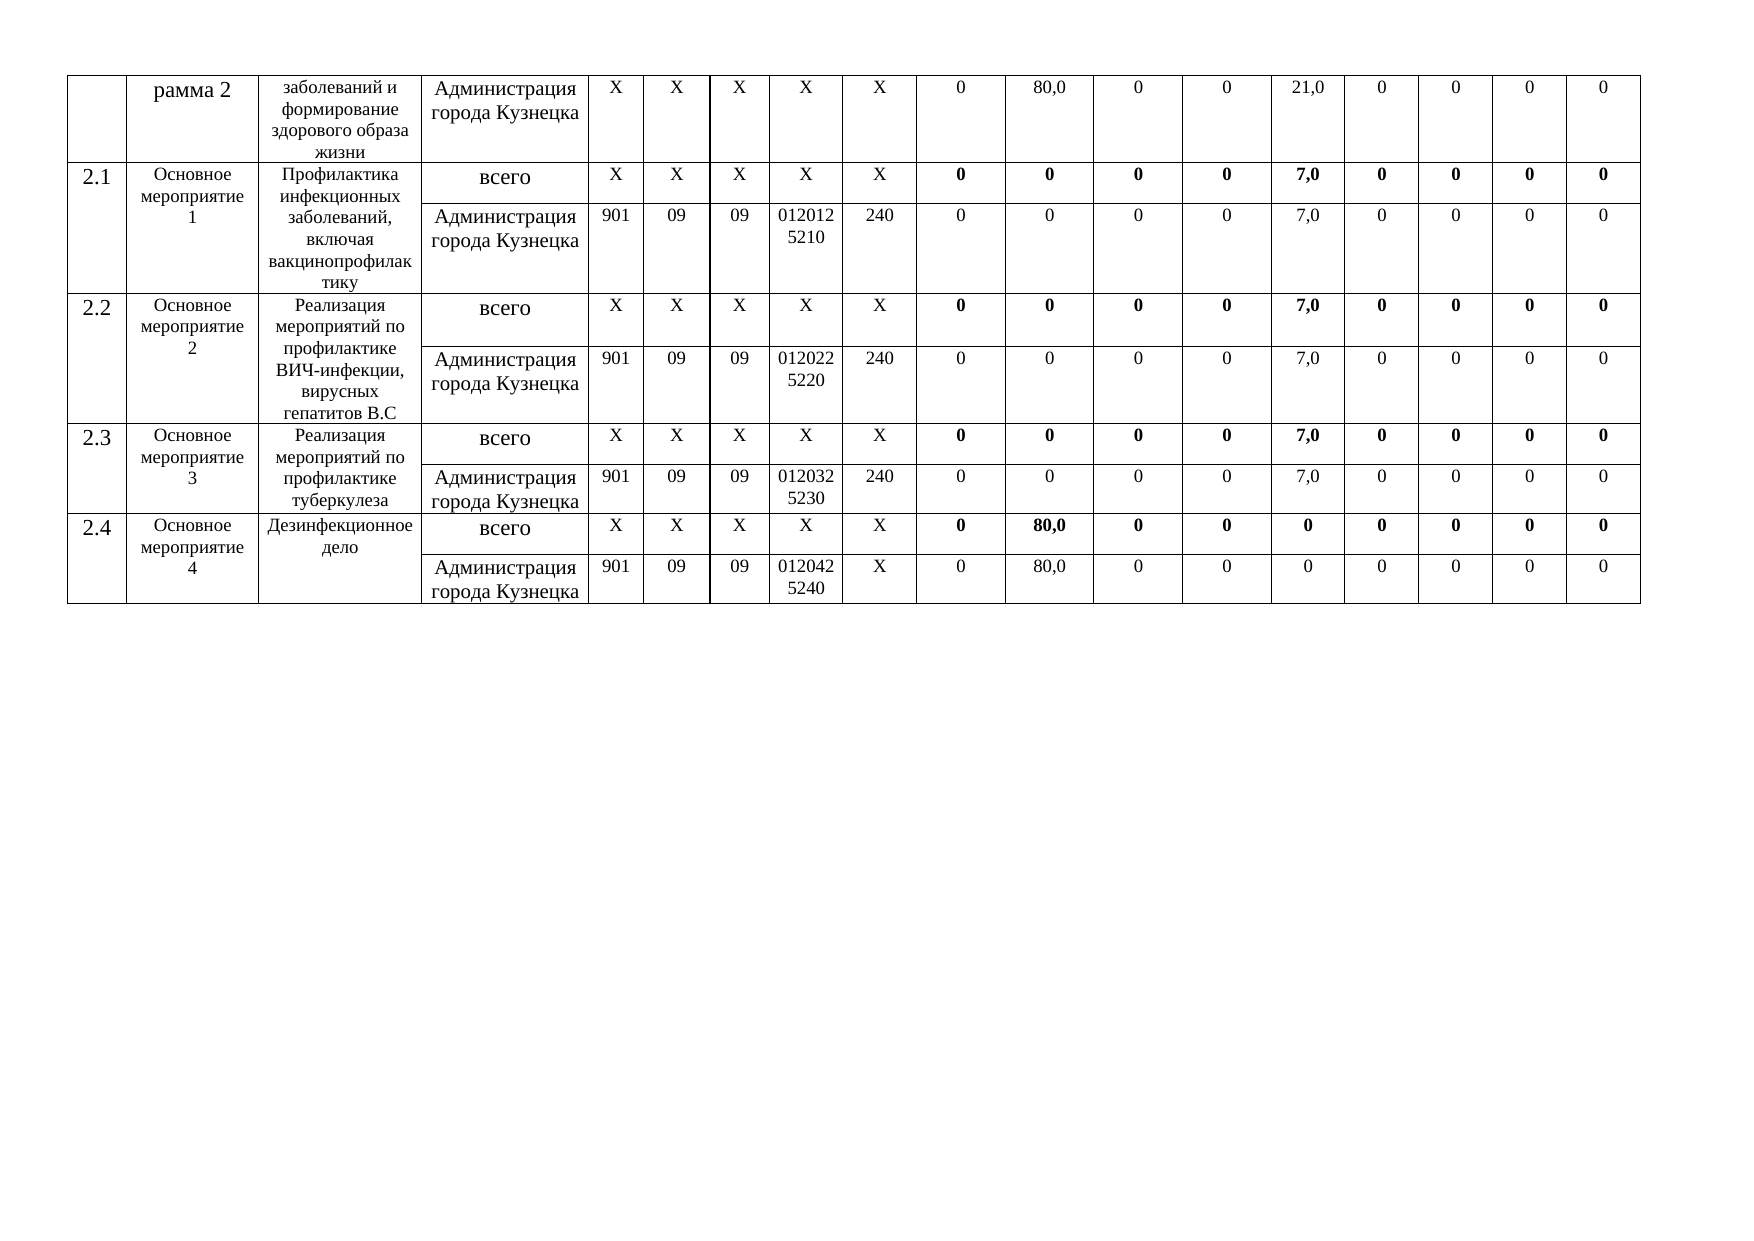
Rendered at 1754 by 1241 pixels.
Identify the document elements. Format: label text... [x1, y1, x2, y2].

table_cell X [644, 294, 709, 346]
table_cell 09 [644, 465, 709, 513]
table_cell 80,0 [1006, 76, 1093, 162]
table_cell 0 [917, 204, 1005, 293]
table_cell 0 [1272, 514, 1344, 554]
table_cell Х [589, 514, 643, 554]
table_cell Х [589, 163, 643, 203]
table_cell 0 [1183, 424, 1271, 464]
table_cell X [770, 514, 842, 554]
table_cell X [770, 163, 842, 203]
table_cell 0 [1183, 76, 1271, 162]
table_cell X [711, 514, 769, 554]
table_cell 0120425240 [770, 555, 842, 603]
table_cell X [770, 76, 842, 162]
table_cell 240 [843, 347, 916, 423]
table_cell X [843, 294, 916, 346]
table_cell всего [422, 514, 588, 554]
table_cell 0 [1183, 204, 1271, 293]
table_cell X [711, 163, 769, 203]
table_cell 0 [1567, 76, 1640, 162]
table_cell 21,0 [1272, 76, 1344, 162]
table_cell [259, 76, 421, 162]
table_cell 2.2 [68, 294, 126, 423]
table_cell X [770, 294, 842, 346]
table_cell 0 [1183, 465, 1271, 513]
table_cell 0 [1493, 555, 1566, 603]
table_cell 80,0 [1006, 514, 1093, 554]
table_cell X [644, 514, 709, 554]
table_cell 09 [711, 204, 769, 293]
table_cell X [644, 76, 709, 162]
table_cell 0 [1345, 76, 1418, 162]
table_cell 2.3 [68, 424, 126, 513]
table_cell 0 [1567, 204, 1640, 293]
table_cell 0 [1006, 204, 1093, 293]
table_cell 0 [1419, 76, 1492, 162]
table_cell 0 [1094, 163, 1182, 203]
table_cell 0120225220 [770, 347, 842, 423]
table_cell X [711, 76, 769, 162]
table_cell 7,0 [1272, 347, 1344, 423]
table_cell 0 [1094, 294, 1182, 346]
table_cell 2.1 [68, 163, 126, 293]
table_cell Реализация мероприятий по профилактике туберкулеза [259, 424, 421, 513]
table_cell 7,0 [1272, 424, 1344, 464]
table_cell Администрация города Кузнецка [422, 347, 588, 423]
table_cell 0 [1493, 347, 1566, 423]
table_cell 0 [1345, 163, 1418, 203]
table_cell Администрация города Кузнецка [422, 465, 588, 513]
table_cell 80,0 [1006, 555, 1093, 603]
table_cell 0 [1419, 555, 1492, 603]
table_cell 0 [1419, 424, 1492, 464]
table_cell 2.4 [68, 514, 126, 603]
table_cell 0 [917, 163, 1005, 203]
table_cell 0 [917, 555, 1005, 603]
table_cell 0 [1345, 514, 1418, 554]
table_cell 901 [589, 204, 643, 293]
table_cell 7,0 [1272, 204, 1344, 293]
table_cell Администрация города Кузнецка [422, 204, 588, 293]
table_cell 0 [1419, 204, 1492, 293]
table_cell 0 [917, 294, 1005, 346]
table_cell 0 [1567, 514, 1640, 554]
table_cell 240 [843, 204, 916, 293]
table_cell 0 [1345, 347, 1418, 423]
table_cell 0 [1094, 514, 1182, 554]
table_cell 0 [1493, 294, 1566, 346]
table_cell всего [422, 163, 588, 203]
table_cell 0 [1493, 163, 1566, 203]
table_cell X [843, 424, 916, 464]
table_cell Основное мероприятие 2 [127, 294, 258, 423]
table_cell 0 [917, 514, 1005, 554]
table_cell 0 [1183, 514, 1271, 554]
table_cell 0 [1094, 555, 1182, 603]
table_cell 0 [1493, 204, 1566, 293]
table_cell 0 [1345, 204, 1418, 293]
table_cell 0 [1272, 555, 1344, 603]
table_cell 240 [843, 465, 916, 513]
table_cell 0 [1567, 465, 1640, 513]
table_cell 0 [1094, 76, 1182, 162]
table_cell Администрация города Кузнецка [422, 555, 588, 603]
table_cell Реализация мероприятий по профилактике ВИЧ-инфекции, вирусных гепатитов В.С [259, 294, 421, 423]
table_cell Администрация города Кузнецка [422, 76, 588, 162]
table_cell 0 [1493, 424, 1566, 464]
table_cell 0 [1183, 163, 1271, 203]
table_cell 901 [589, 347, 643, 423]
table_cell X [711, 294, 769, 346]
table_cell 0120325230 [770, 465, 842, 513]
table_cell 0 [1183, 555, 1271, 603]
table_cell Основное мероприятие 1 [127, 163, 258, 293]
table_cell 0 [917, 424, 1005, 464]
table_cell 09 [644, 347, 709, 423]
table_cell 0 [917, 76, 1005, 162]
table_cell 0 [1345, 555, 1418, 603]
table_cell 0 [1567, 294, 1640, 346]
table_cell 0 [1567, 424, 1640, 464]
table_cell X [843, 76, 916, 162]
table_cell 2 [68, 76, 126, 162]
table_cell 0 [1006, 347, 1093, 423]
table_cell 09 [644, 555, 709, 603]
table_cell 901 [589, 465, 643, 513]
table_cell Основное мероприятие 4 [127, 514, 258, 603]
table_cell Основное мероприятие 3 [127, 424, 258, 513]
table_cell 7,0 [1272, 465, 1344, 513]
table_cell X [644, 163, 709, 203]
table_cell 0 [1493, 465, 1566, 513]
table_cell 0 [1419, 294, 1492, 346]
table_cell X [770, 424, 842, 464]
table_cell 0 [1567, 163, 1640, 203]
table_cell 7,0 [1272, 294, 1344, 346]
table_cell всего [422, 424, 588, 464]
table_cell 0120125210 [770, 204, 842, 293]
table_cell Подпрог рамма 2 [127, 76, 258, 162]
table_cell 7,0 [1272, 163, 1344, 203]
table_cell 0 [1419, 163, 1492, 203]
table_cell 0 [1493, 514, 1566, 554]
table_cell 0 [917, 347, 1005, 423]
table_cell 09 [711, 465, 769, 513]
table_cell 0 [1567, 555, 1640, 603]
table_cell 0 [917, 465, 1005, 513]
table_cell 0 [1419, 465, 1492, 513]
table_cell 0 [1419, 347, 1492, 423]
table_cell всего [422, 294, 588, 346]
table_cell X [843, 555, 916, 603]
table_cell Х [589, 294, 643, 346]
table_cell 0 [1567, 347, 1640, 423]
table_cell Х [589, 76, 643, 162]
table_cell X [843, 514, 916, 554]
table_cell 0 [1345, 294, 1418, 346]
table_cell 09 [711, 555, 769, 603]
table_cell X [644, 424, 709, 464]
table_cell 0 [1345, 465, 1418, 513]
table_cell 09 [644, 204, 709, 293]
table_cell 0 [1094, 424, 1182, 464]
table_cell 0 [1094, 347, 1182, 423]
table_cell Профилактика инфекционных заболеваний, включая вакцинопрофилак тику [259, 163, 421, 293]
table_cell 0 [1006, 163, 1093, 203]
table_cell Х [589, 424, 643, 464]
table_cell Дезинфекционное дело [259, 514, 421, 603]
table_cell 0 [1094, 204, 1182, 293]
table_cell 0 [1419, 514, 1492, 554]
table_cell 09 [711, 347, 769, 423]
table_cell 0 [1006, 424, 1093, 464]
table_cell 0 [1345, 424, 1418, 464]
table_cell 0 [1493, 76, 1566, 162]
table_cell X [843, 163, 916, 203]
table_cell X [711, 424, 769, 464]
table_cell 0 [1006, 294, 1093, 346]
table_cell 0 [1183, 347, 1271, 423]
table_cell 901 [589, 555, 643, 603]
table_cell 0 [1094, 465, 1182, 513]
table_cell 0 [1183, 294, 1271, 346]
table_cell 0 [1006, 465, 1093, 513]
